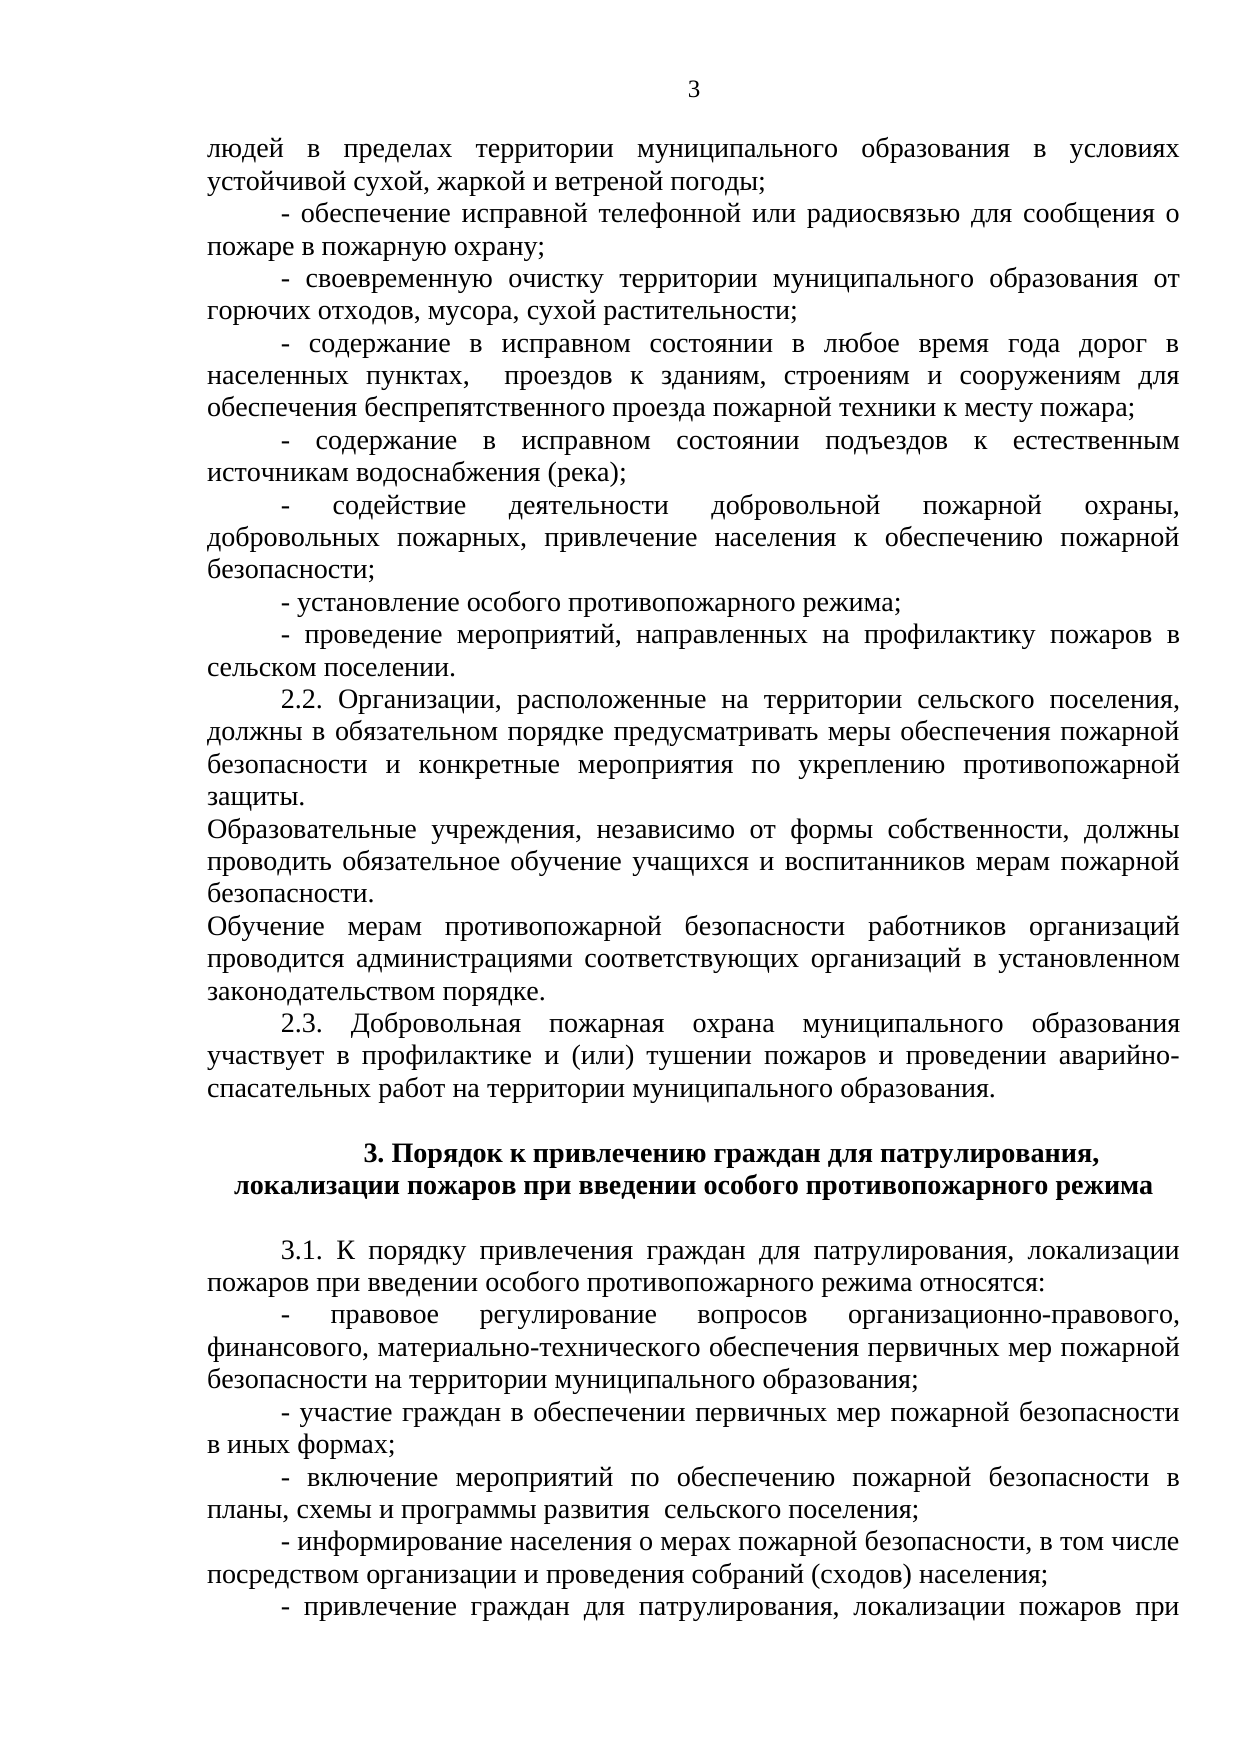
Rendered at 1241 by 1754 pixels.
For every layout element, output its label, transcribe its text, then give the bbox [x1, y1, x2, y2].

text - установление особого противопожарного режима; [207, 585, 1181, 617]
text 3. Порядок к привлечению граждан для патрулирования, локализации пожаров при введении особого противопожарного режима [207, 1136, 1181, 1200]
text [207, 1589, 1181, 1622]
text - проведение мероприятий, направленных на профилактику пожаров в сельском поселении. [207, 617, 1181, 682]
text 3.1. К порядку привлечения граждан для патрулирования, локализации пожаров при введении особого противопожарного режима относятся: [207, 1233, 1181, 1298]
text - правовое регулирование вопросов организационно-правового, финансового, материально-технического обеспечения первичных мер пожарной безопасности на территории муниципального образования; [207, 1298, 1181, 1395]
text Обучение мерам противопожарной безопасности работников организаций проводится администрациями соответствующих организаций в установленном законодательством порядке. [207, 909, 1181, 1006]
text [207, 131, 1181, 196]
text - включение мероприятий по обеспечению пожарной безопасности в планы, схемы и программы развития сельского поселения; [207, 1459, 1181, 1524]
text - информирование населения о мерах пожарной безопасности, в том числе посредством организации и проведения собраний (сходов) населения; [207, 1524, 1181, 1589]
text 2.3. Добровольная пожарная охрана муниципального образования участвует в профилактике и (или) тушении пожаров и проведении аварийно-спасательных работ на территории муниципального образования. [207, 1006, 1181, 1103]
text - содержание в исправном состоянии в любое время года дорог в населенных пунктах, проездов к зданиям, строениям и сооружениям для обеспечения беспрепятственного проезда пожарной техники к месту пожара; [207, 326, 1181, 423]
text Образовательные учреждения, независимо от формы собственности, должны проводить обязательное обучение учащихся и воспитанников мерам пожарной безопасности. [207, 812, 1181, 909]
text - содействие деятельности добровольной пожарной охраны, добровольных пожарных, привлечение населения к обеспечению пожарной безопасности; [207, 488, 1181, 585]
text - содержание в исправном состоянии подъездов к естественным источникам водоснабжения (река); [207, 423, 1181, 488]
text - своевременную очистку территории муниципального образования от горючих отходов, мусора, сухой растительности; [207, 261, 1181, 326]
text - участие граждан в обеспечении первичных мер пожарной безопасности в иных формах; [207, 1395, 1181, 1459]
text - обеспечение исправной телефонной или радиосвязью для сообщения о пожаре в пожарную охрану; [207, 196, 1181, 261]
text 2.2. Организации, расположенные на территории сельского поселения, должны в обязательном порядке предусматривать меры обеспечения пожарной безопасности и конкретные мероприятия по укреплению противопожарной защиты. [207, 682, 1181, 812]
